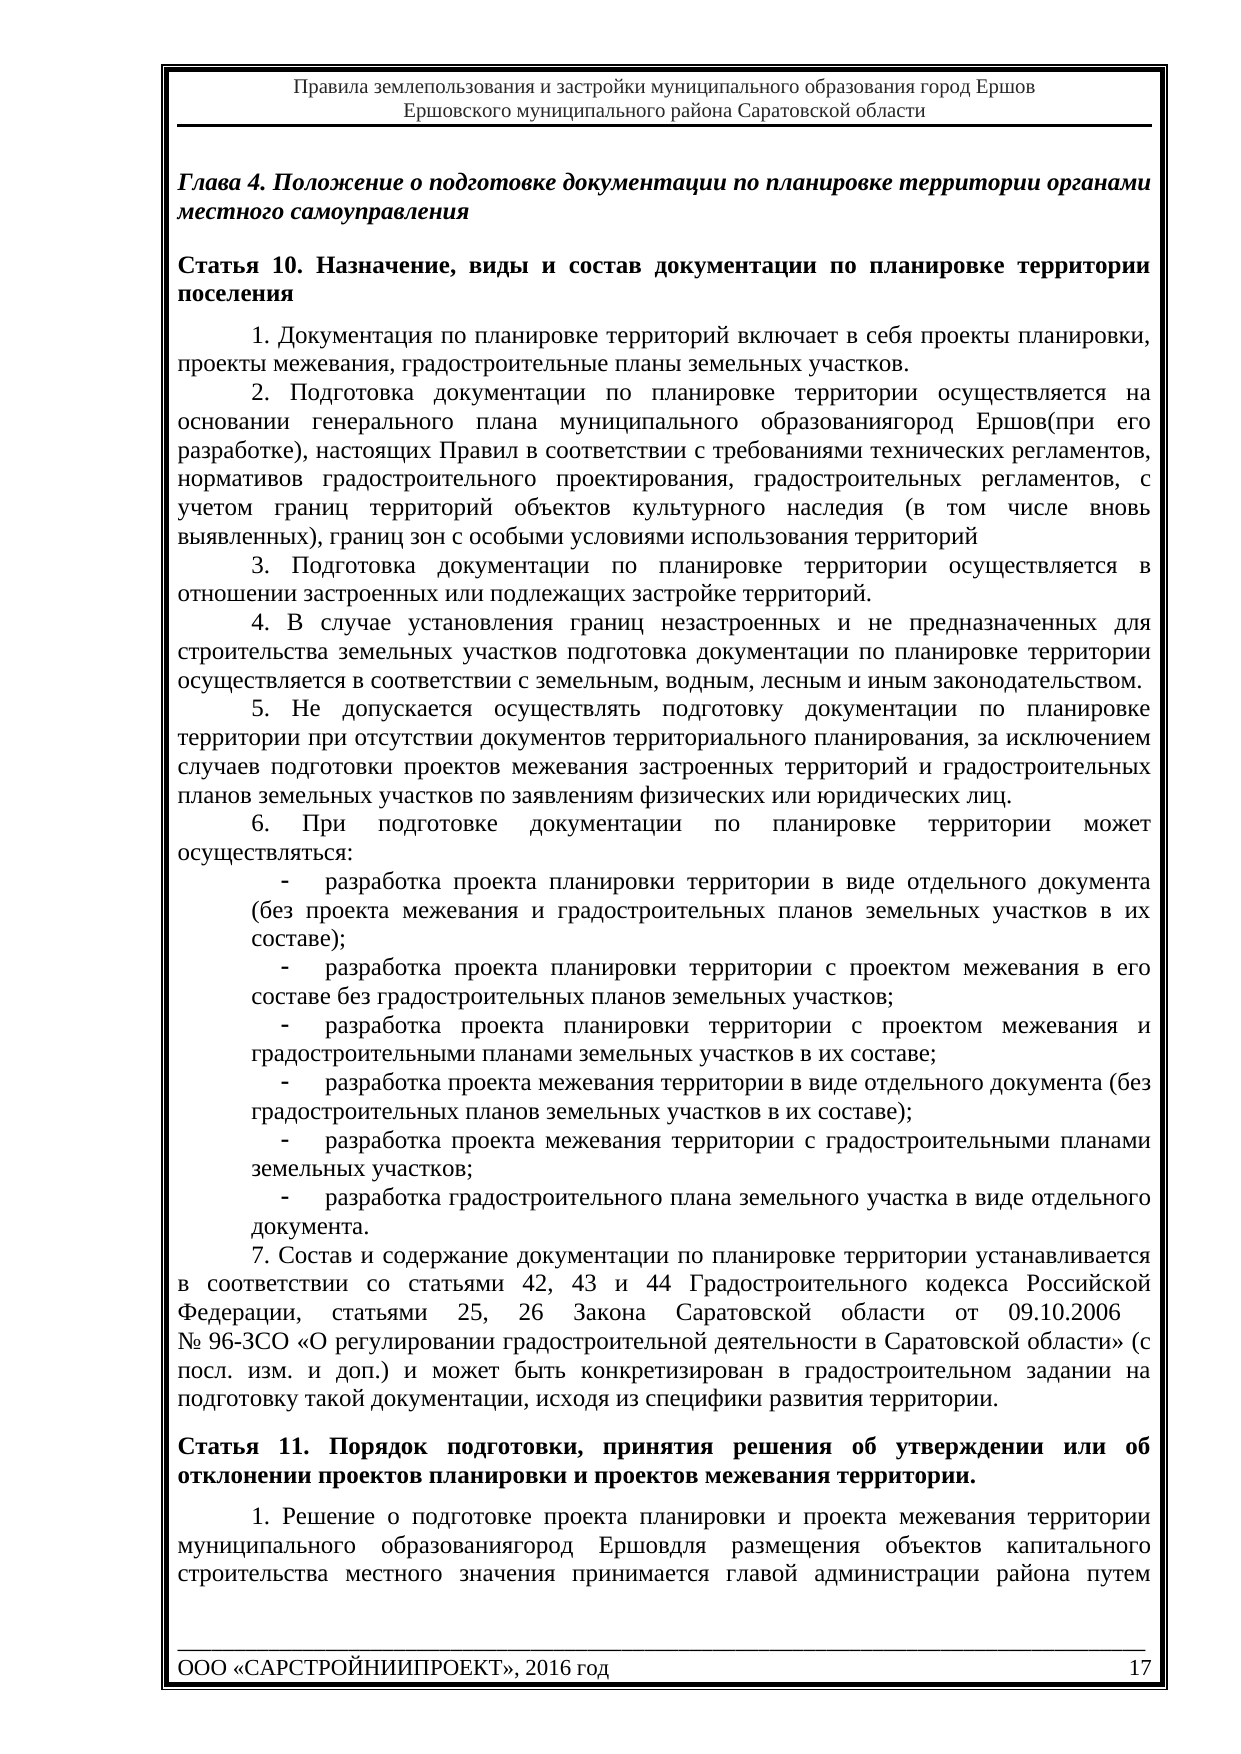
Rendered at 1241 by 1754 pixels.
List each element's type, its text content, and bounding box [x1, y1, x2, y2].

text 7. Состав и содержание документации по планировке территории устанавливается в соответствии со статьями 42, 43 и 44 Градостроительного кодекса Российской Федерации, статьями 25, 26 Закона Саратовской области от 09.10.2006 № 96-ЗСО «О регулировании градостроительной деятельности в Саратовской области» (с посл. изм. и доп.) и может быть конкретизирован в градостроительном задании на подготовку такой документации, исходя из специфики развития территории. [177, 1240, 1152, 1412]
subtitle Глава 4. Положение о подготовке документации по планировке территории органами местного самоуправления [177, 167, 1152, 225]
text 1. Документация по планировке территорий включает в себя проекты планировки, проекты межевания, градостроительные планы земельных участков. [177, 320, 1152, 377]
text 4. В случае установления границ незастроенных и не предназначенных для строительства земельных участков подготовка документации по планировке территории осуществляется в соответствии с земельным, водным, лесным и иным законодательством. [177, 607, 1152, 693]
list разработка проекта межевания территории с градостроительными планами земельных участков; [251, 1125, 1152, 1182]
text 6. При подготовке документации по планировке территории может осуществляться: [177, 808, 1152, 866]
list разработка проекта планировки территории в виде отдельного документа (без проекта межевания и градостроительных планов земельных участков в их составе); [251, 866, 1152, 952]
text 2. Подготовка документации по планировке территории осуществляется на основании генерального плана муниципального образованиягород Ершов(при его разработке), настоящих Правил в соответствии с требованиями технических регламентов, нормативов градостроительного проектирования, градостроительных регламентов, с учетом границ территорий объектов культурного наследия (в том числе вновь выявленных), границ зон с особыми условиями использования территорий [177, 377, 1152, 550]
subtitle Статья 11. Порядок подготовки, принятия решения об утверждении или об отклонении проектов планировки и проектов межевания территории. [177, 1431, 1152, 1488]
list разработка проекта планировки территории с проектом межевания и градостроительными планами земельных участков в их составе; [251, 1010, 1152, 1067]
text 3. Подготовка документации по планировке территории осуществляется в отношении застроенных или подлежащих застройке территорий. [177, 550, 1152, 607]
text 5. Не допускается осуществлять подготовку документации по планировке территории при отсутствии документов территориального планирования, за исключением случаев подготовки проектов межевания застроенных территорий и градостроительных планов земельных участков по заявлениям физических или юридических лиц. [177, 693, 1152, 808]
subtitle Статья 10. Назначение, виды и состав документации по планировке территории поселения [177, 250, 1152, 307]
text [177, 1501, 1152, 1587]
list разработка проекта межевания территории в виде отдельного документа (без градостроительных планов земельных участков в их составе); [251, 1067, 1152, 1125]
list разработка проекта планировки территории с проектом межевания в его составе без градостроительных планов земельных участков; [251, 952, 1152, 1010]
list разработка градостроительного плана земельного участка в виде отдельного документа. [251, 1182, 1152, 1240]
